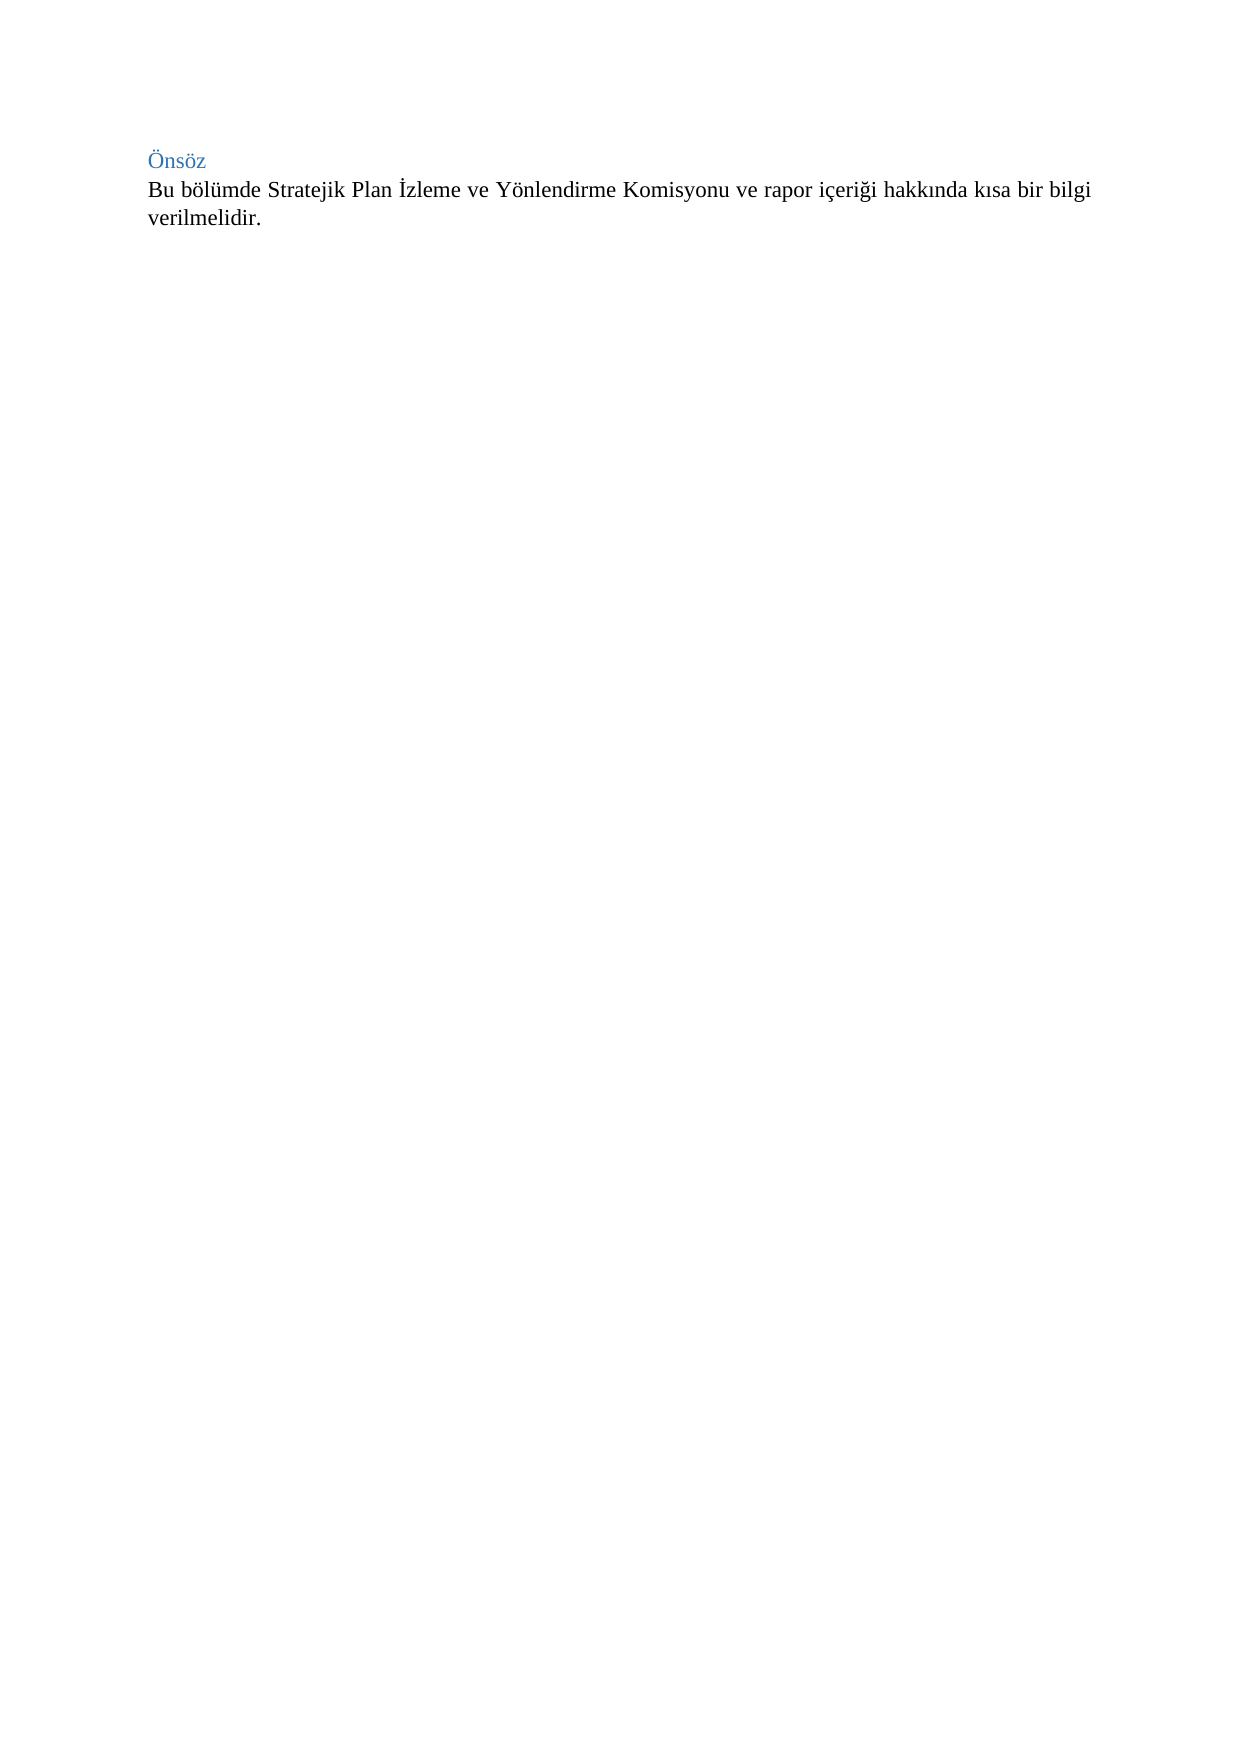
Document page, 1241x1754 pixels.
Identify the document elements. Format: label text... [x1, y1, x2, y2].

subtitle Önsöz [148, 148, 1093, 174]
text Bu bölümde Stratejik Plan İzleme ve Yönlendirme Komisyonu ve rapor içeriği hakkında kısa bir bilgi verilmelidir. [148, 176, 1093, 231]
